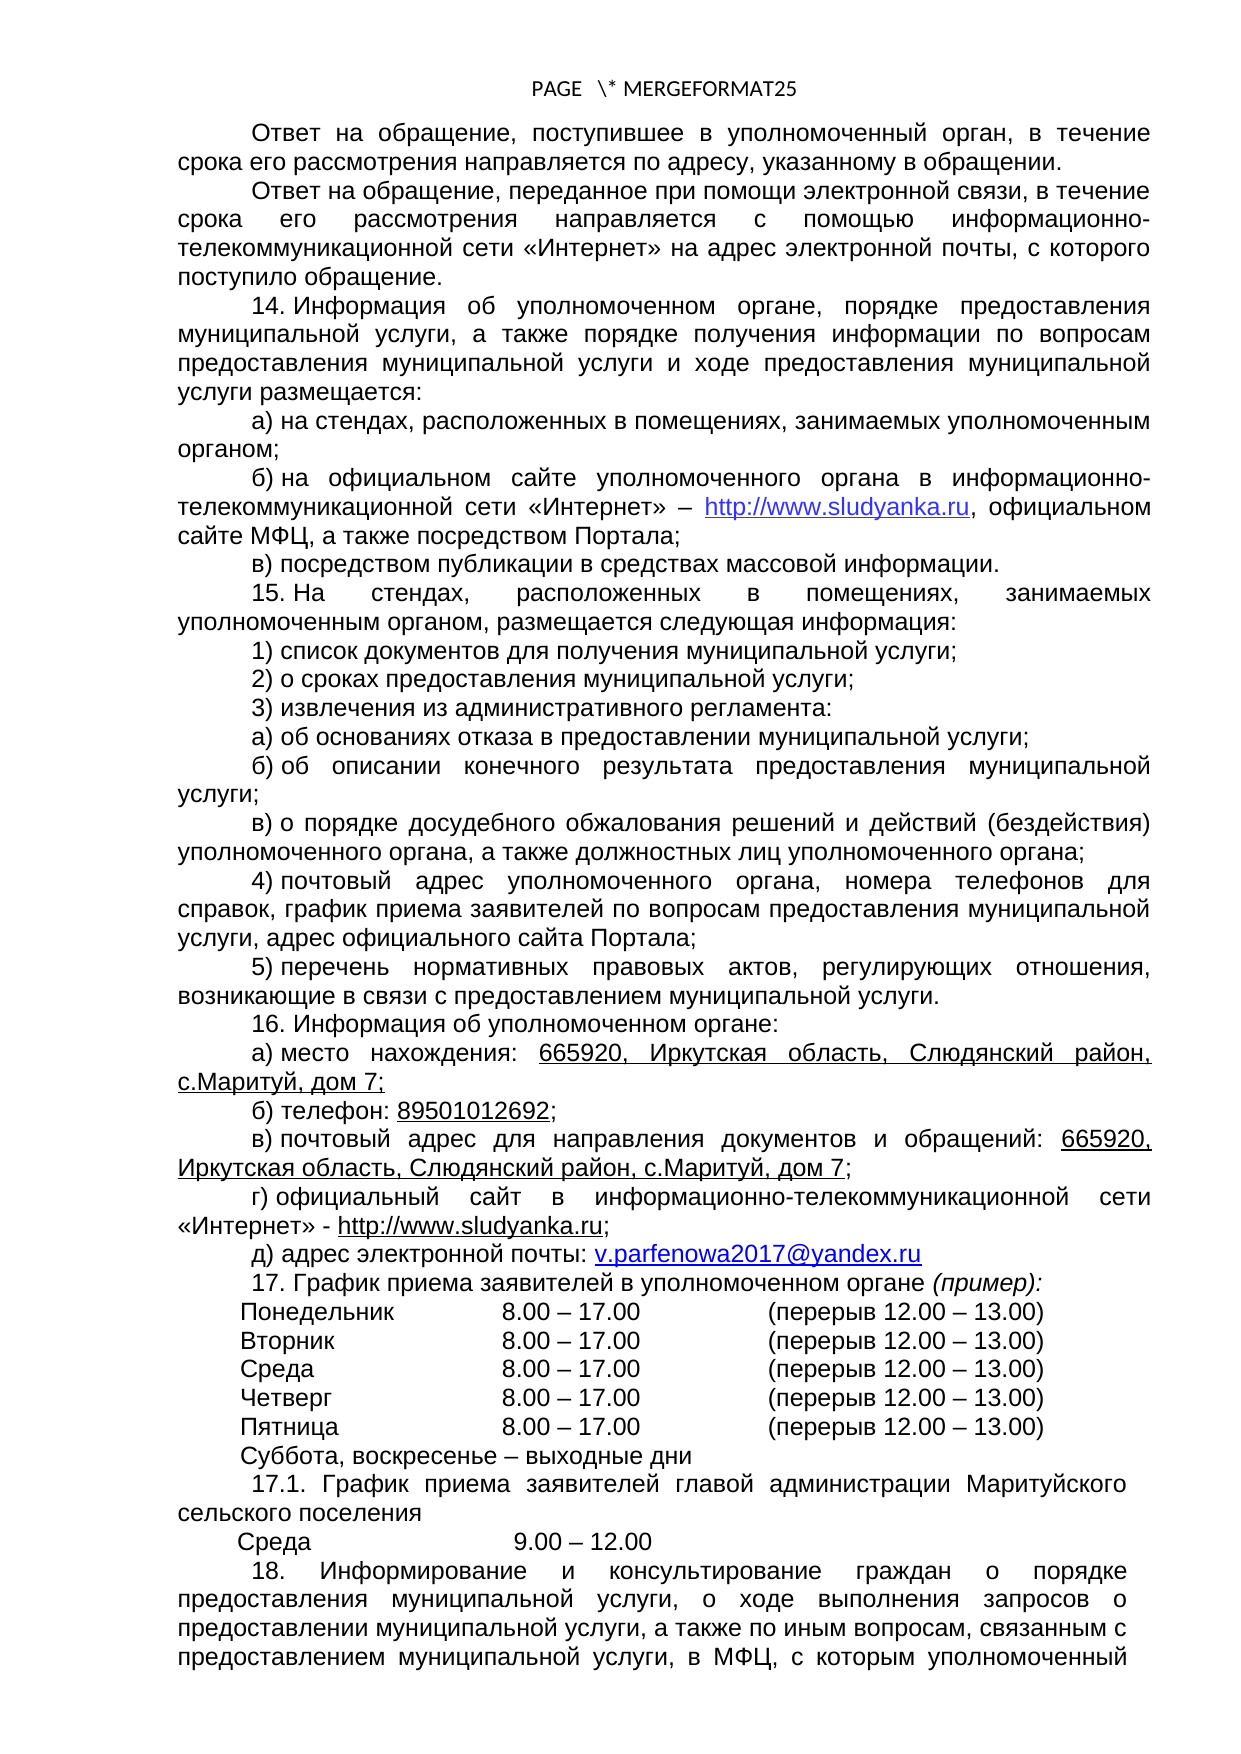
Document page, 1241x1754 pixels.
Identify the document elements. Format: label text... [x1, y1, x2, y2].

table_header (перерыв 12.00 – 13.00) [756, 1297, 1139, 1326]
text Ответ на обращение, поступившее в уполномоченный орган, в течение срока его рассмотрения направляется по адресу, указанному в обращении. [177, 118, 1152, 176]
text 14. Информация об уполномоченном органе, порядке предоставления муниципальной услуги, а также порядке получения информации по вопросам предоставления муниципальной услуги и ходе предоставления муниципальной услуги размещается: [177, 291, 1152, 406]
text 1) список документов для получения муниципальной услуги; [177, 636, 1152, 664]
table_cell 8.00 – 17.00 [490, 1354, 756, 1383]
table_cell 8.00 – 17.00 [490, 1412, 756, 1441]
text в) посредством публикации в средствах массовой информации. [177, 549, 1152, 578]
text 15. На стендах, расположенных в помещениях, занимаемых уполномоченным органом, размещается следующая информация: [177, 578, 1152, 636]
table_header Понедельник [166, 1297, 490, 1326]
table_header 8.00 – 17.00 [490, 1297, 756, 1326]
table_cell Вторник [166, 1326, 490, 1354]
table_cell (перерыв 12.00 – 13.00) [756, 1383, 1139, 1412]
table_cell Среда [166, 1354, 490, 1383]
text 4) почтовый адрес уполномоченного органа, номера телефонов для справок, график приема заявителей по вопросам предоставления муниципальной услуги, адрес официального сайта Портала; [177, 866, 1152, 952]
table_cell 8.00 – 17.00 [490, 1326, 756, 1354]
table_cell Пятница [166, 1412, 490, 1441]
text а) место нахождения: 665920, Иркутская область, Слюдянский район, с.Маритуй, дом 7; [177, 1038, 1152, 1096]
text Ответ на обращение, переданное при помощи электронной связи, в течение срока его рассмотрения направляется с помощью информационно-телекоммуникационной сети «Интернет» на адрес электронной почты, с которого поступило обращение. [177, 176, 1152, 291]
table_cell (перерыв 12.00 – 13.00) [756, 1412, 1139, 1441]
text в) о порядке досудебного обжалования решений и действий (бездействия) уполномоченного органа, а также должностных лиц уполномоченного органа; [177, 808, 1152, 866]
table_cell Четверг [166, 1383, 490, 1412]
text а) на стендах, расположенных в помещениях, занимаемых уполномоченным органом; [177, 406, 1152, 463]
text а) об основаниях отказа в предоставлении муниципальной услуги; [177, 722, 1152, 751]
text 17. График приема заявителей в уполномоченном органе (пример): [177, 1268, 1152, 1297]
text 3) извлечения из административного регламента: [177, 693, 1152, 722]
text д) адрес электронной почты: v.parfenowa2017@yandex.ru [177, 1239, 1152, 1268]
table_cell (перерыв 12.00 – 13.00) [756, 1326, 1139, 1354]
text б) на официальном сайте уполномоченного органа в информационно-телекоммуникационной сети «Интернет» – http://www.sludyanka.ru, официальном сайте МФЦ, а также посредством Портала; [177, 463, 1152, 549]
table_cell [166, 1441, 1139, 1671]
text б) об описании конечного результата предоставления муниципальной услуги; [177, 751, 1152, 808]
table_cell 8.00 – 17.00 [490, 1383, 756, 1412]
text г) официальный сайт в информационно-телекоммуникационной сети «Интернет» - http://www.sludyanka.ru; [177, 1182, 1152, 1239]
text 16. Информация об уполномоченном органе: [177, 1009, 1152, 1038]
text 2) о сроках предоставления муниципальной услуги; [177, 664, 1152, 693]
text в) почтовый адрес для направления документов и обращений: 665920, Иркутская область, Слюдянский район, с.Маритуй, дом 7; [177, 1124, 1152, 1182]
text б) телефон: 89501012692; [177, 1096, 1152, 1124]
table_cell (перерыв 12.00 – 13.00) [756, 1354, 1139, 1383]
text 5) перечень нормативных правовых актов, регулирующих отношения, возникающие в связи с предоставлением муниципальной услуги. [177, 952, 1152, 1009]
